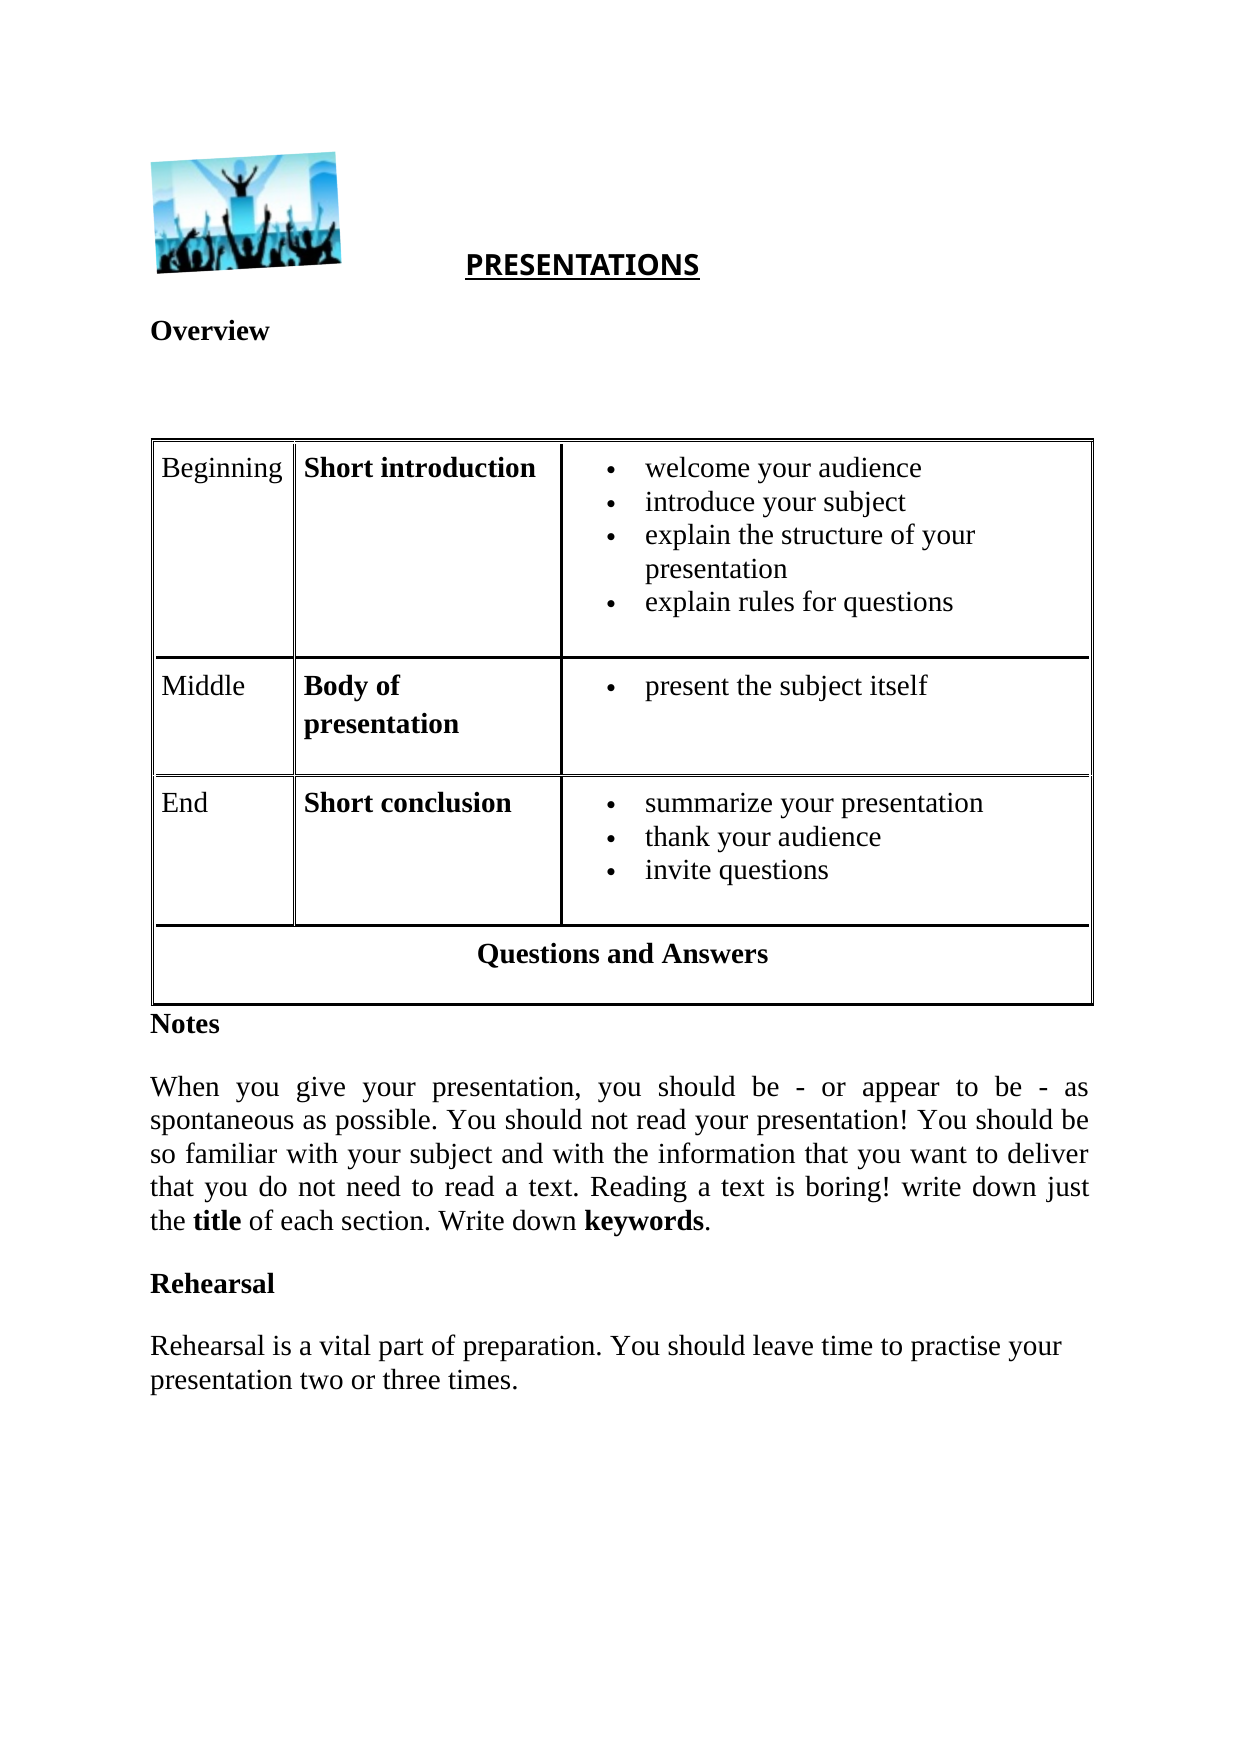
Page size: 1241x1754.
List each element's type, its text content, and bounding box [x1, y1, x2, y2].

table_cell present the subject itself [563, 656, 1091, 773]
table_cell summarize your presentation thank your audience invite questions [563, 774, 1091, 924]
text Overview [150, 313, 1090, 346]
table_cell Questions and Answers [154, 924, 1091, 1003]
table_cell End [154, 774, 293, 924]
text When you give your presentation, you should be - or appear to be - as spontaneous as possible. You should not read your presentation! You should be so familiar with your subject and with the information that you want to deliver that you do not need to read a text. Reading a text is boring! write down just the title of each section. Write down keywords. [150, 1069, 1090, 1237]
table_cell Short conclusion [296, 777, 560, 924]
text PRESENTATIONS [150, 150, 1090, 284]
text Rehearsal is a vital part of preparation. You should leave time to practise your presentation two or three times. [150, 1328, 1090, 1396]
subtitle Rehearsal [150, 1266, 1090, 1299]
table_header welcome your audience introduce your subject explain the structure of your presentation explain rules for questions [561, 442, 1091, 656]
subtitle Notes [150, 1006, 1090, 1040]
table_cell Body of presentation [296, 659, 560, 773]
table_cell Middle [154, 656, 293, 773]
table_header Beginning [154, 442, 295, 656]
picture [151, 152, 341, 273]
table_header Short introduction [295, 442, 561, 656]
